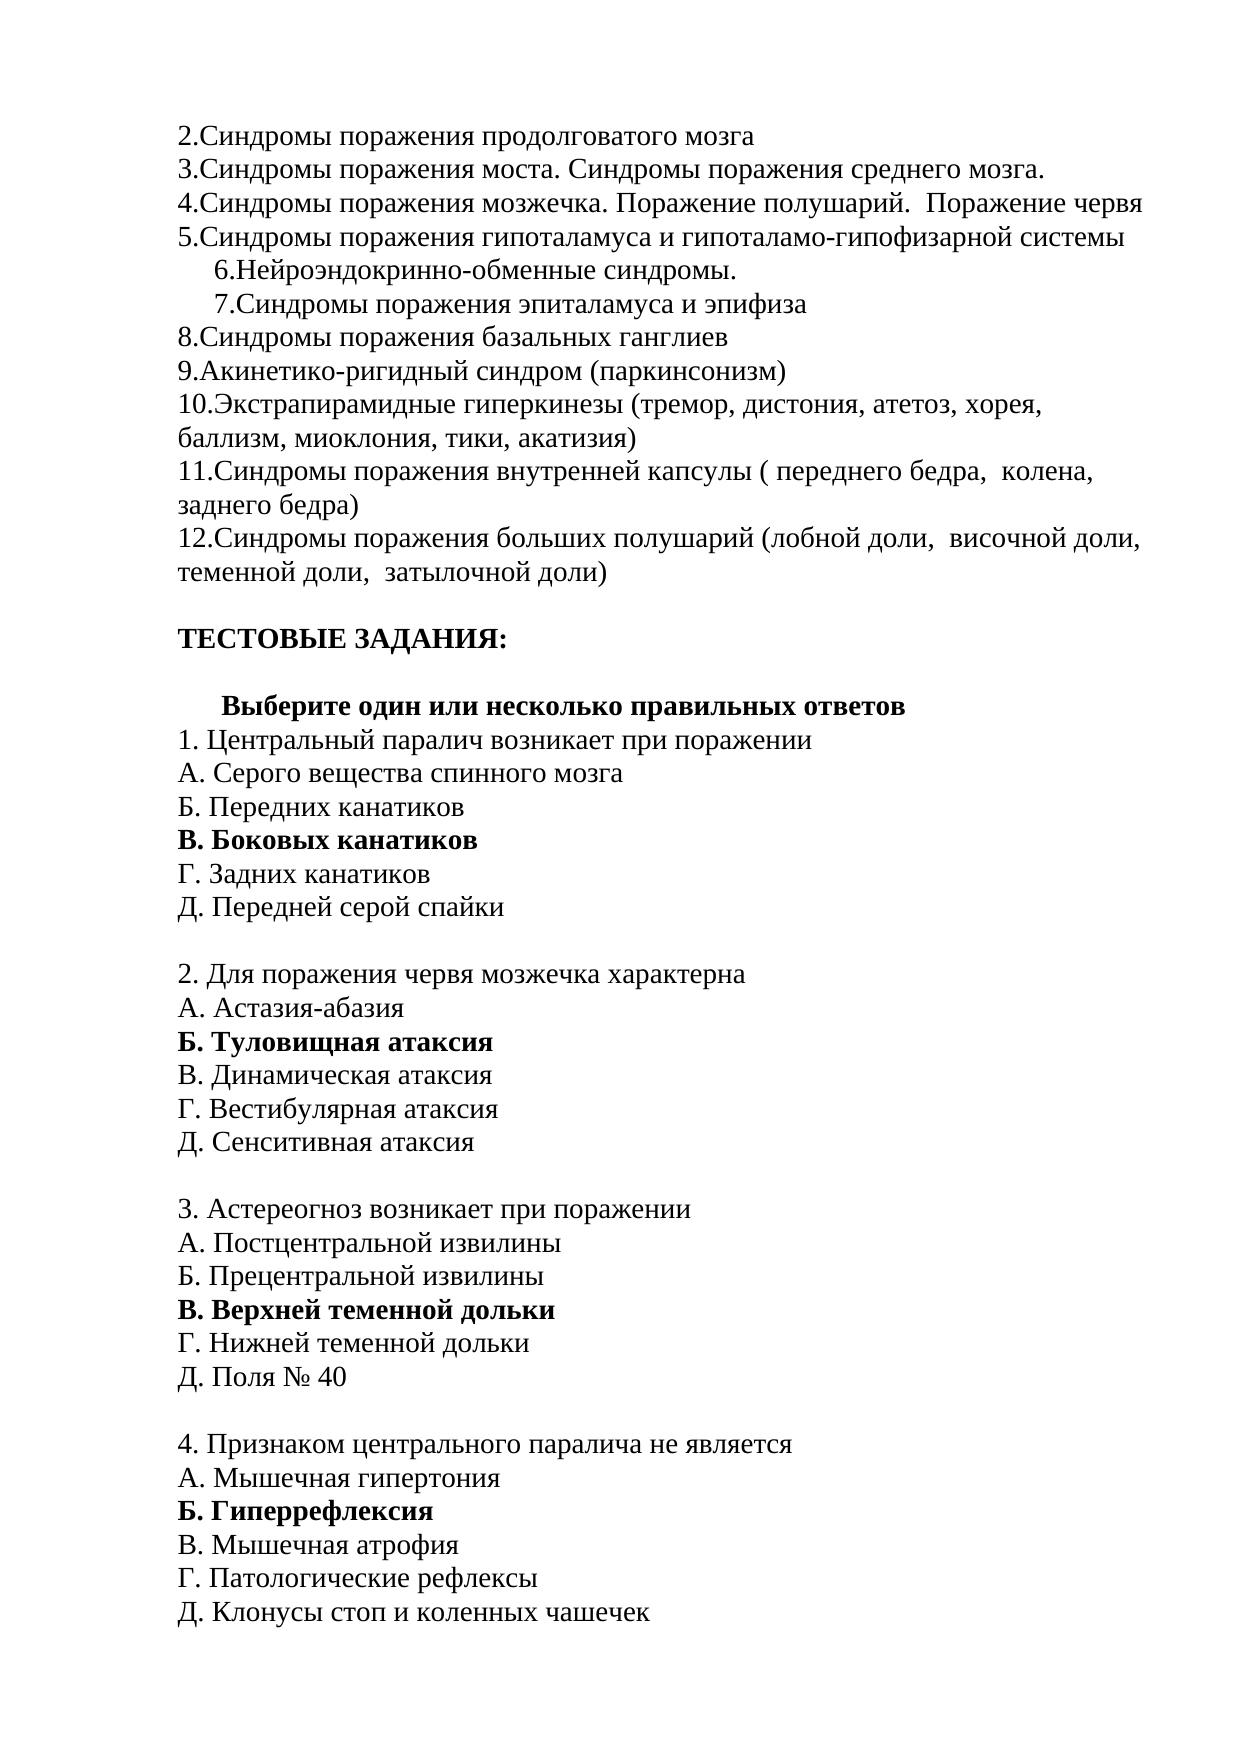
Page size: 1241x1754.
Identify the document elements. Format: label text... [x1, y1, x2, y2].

text Г. Вестибулярная атаксия [177, 1091, 1152, 1124]
text Д. Передней серой спайки [177, 889, 1152, 923]
text 2.Синдромы поражения продолговатого мозга [177, 118, 1152, 152]
text Г. Нижней теменной дольки [177, 1326, 1152, 1359]
text Б. Туловищная атаксия [177, 1024, 1152, 1057]
text В. Боковых канатиков [177, 822, 1152, 856]
text Д. Клонусы стоп и коленных чашечек [177, 1594, 1152, 1627]
text 4.Синдромы поражения мозжечка. Поражение полушарий. Поражение червя [177, 185, 1152, 219]
text Г. Патологические рефлексы [177, 1560, 1152, 1594]
text 4. Признаком центрального паралича не является [177, 1426, 1152, 1460]
text В. Мышечная атрофия [177, 1527, 1152, 1560]
text 3. Астереогноз возникает при поражении [177, 1191, 1152, 1225]
text 10.Экстрапирамидные гиперкинезы (тремор, дистония, атетоз, хорея, баллизм, миоклония, тики, акатизия) [177, 386, 1152, 453]
text 5.Синдромы поражения гипоталамуса и гипоталамо-гипофизарной системы [177, 219, 1152, 252]
text В. Верхней теменной дольки [177, 1292, 1152, 1326]
text 12.Синдромы поражения больших полушарий (лобной доли, височной доли, теменной доли, затылочной доли) [177, 521, 1152, 588]
text 9.Акинетико-ригидный синдром (паркинсонизм) [177, 353, 1152, 386]
text 6.Нейроэндокринно-обменные синдромы. [177, 252, 1152, 286]
text ТЕСТОВЫЕ ЗАДАНИЯ: [177, 621, 1152, 655]
text Д. Сенситивная атаксия [177, 1124, 1152, 1158]
text 3.Синдромы поражения моста. Синдромы поражения среднего мозга. [177, 152, 1152, 185]
text 11.Синдромы поражения внутренней капсулы ( переднего бедра, колена, заднего бедра) [177, 453, 1152, 521]
text 1. Центральный паралич возникает при поражении [177, 722, 1152, 755]
text В. Динамическая атаксия [177, 1057, 1152, 1091]
text Д. Поля № 40 [177, 1359, 1152, 1393]
text Б. Прецентральной извилины [177, 1258, 1152, 1292]
text Б. Передних канатиков [177, 789, 1152, 822]
text 7.Синдромы поражения эпиталамуса и эпифиза [177, 286, 1152, 319]
text А. Постцентральной извилины [177, 1225, 1152, 1258]
text А. Астазия-абазия [177, 990, 1152, 1024]
text 2. Для поражения червя мозжечка характерна [177, 957, 1152, 990]
text Выберите один или несколько правильных ответов [177, 688, 1152, 722]
text Г. Задних канатиков [177, 856, 1152, 889]
text А. Серого вещества спинного мозга [177, 755, 1152, 789]
text Б. Гиперрефлексия [177, 1493, 1152, 1527]
text А. Мышечная гипертония [177, 1460, 1152, 1493]
text 8.Синдромы поражения базальных ганглиев [177, 319, 1152, 353]
